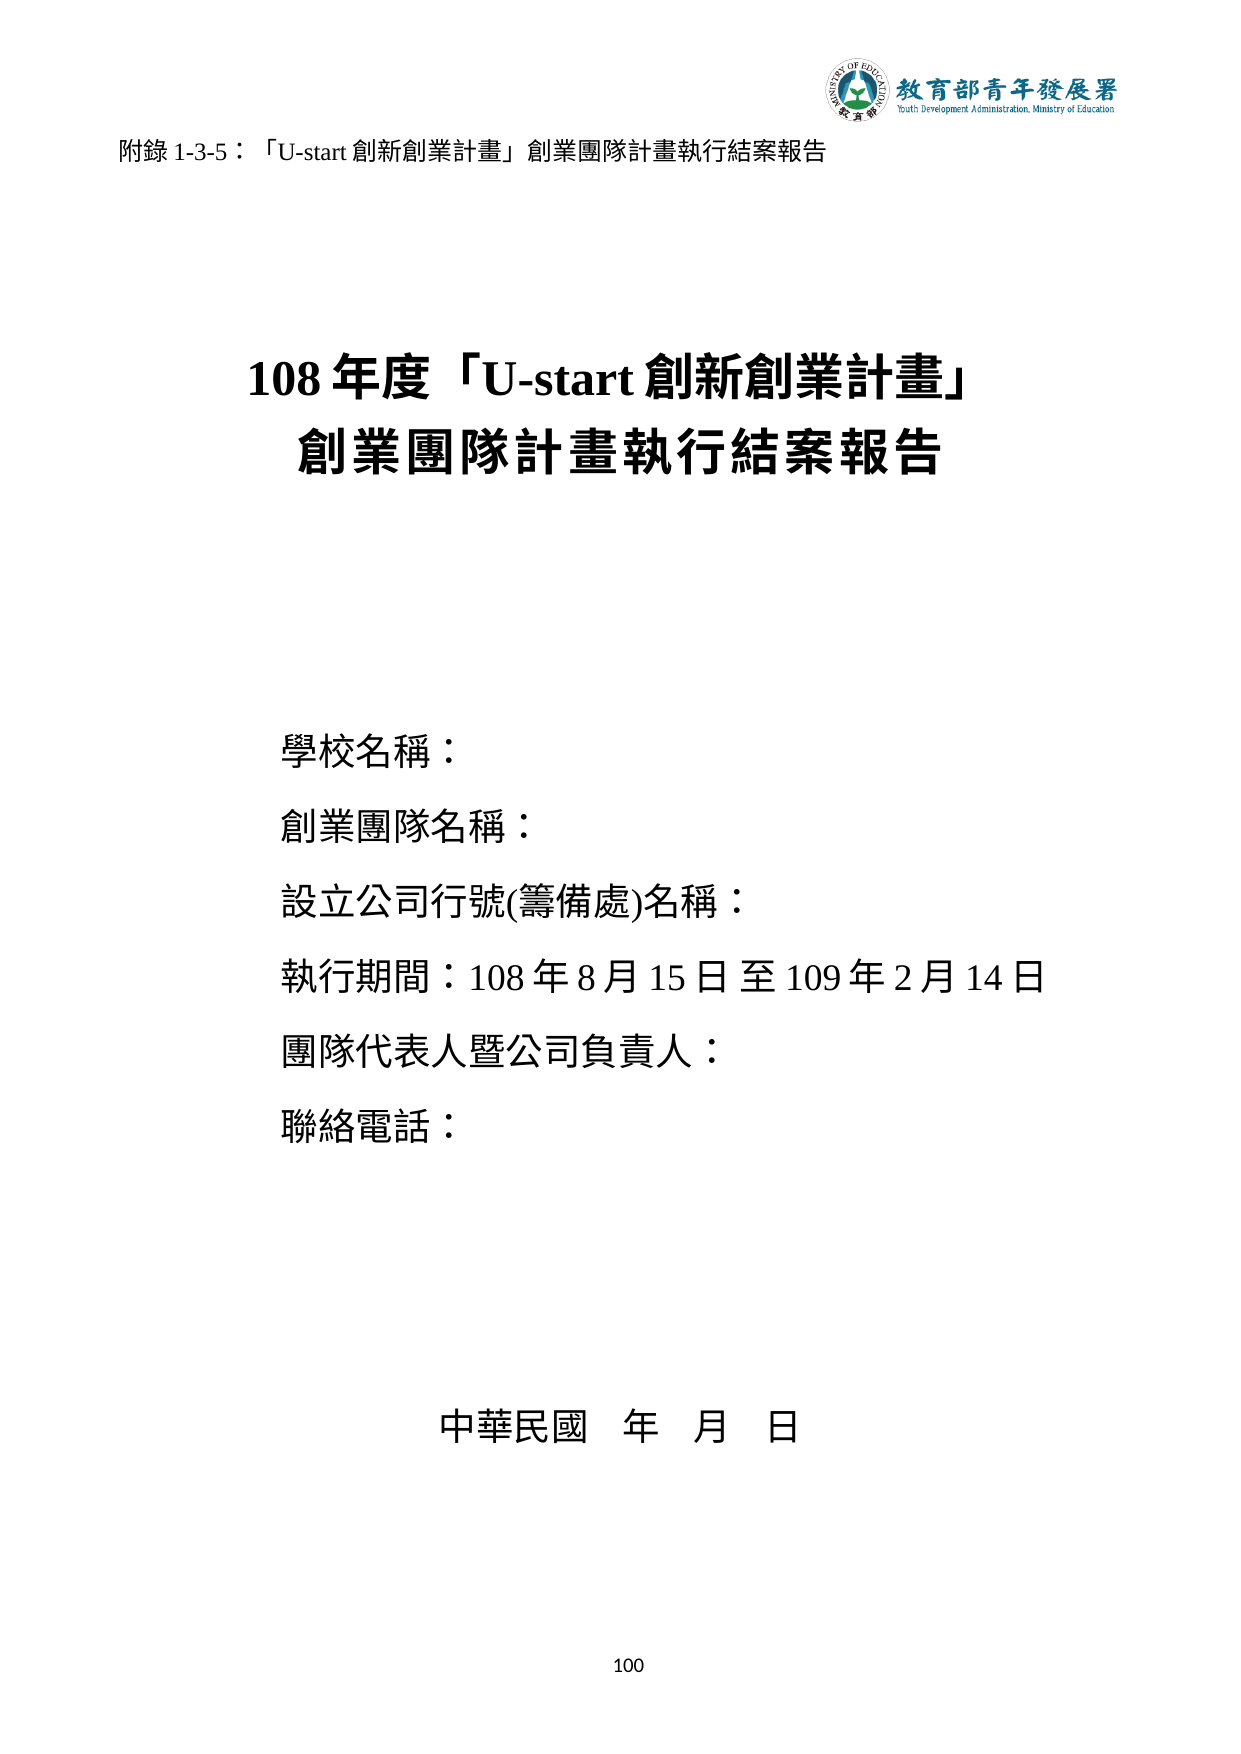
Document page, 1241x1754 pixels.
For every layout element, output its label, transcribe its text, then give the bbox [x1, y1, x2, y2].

text 團隊代表人暨公司負責人： [281, 1012, 1122, 1087]
text 聯絡電話： [281, 1087, 1122, 1162]
text 創業團隊名稱： [281, 787, 1122, 862]
text 設立公司行號(籌備處)名稱： [281, 862, 1122, 937]
text 附錄1-3-5：「U-start創新創業計畫」創業團隊計畫執行結案報告 [118, 131, 1122, 168]
text 108年度「U-start創新創業計畫」 [118, 337, 1122, 412]
text 中華民國 年 月 日 [118, 1387, 1122, 1462]
text 創業團隊計畫執行結案報告 [118, 412, 1122, 487]
picture [818, 53, 1123, 126]
text 學校名稱： [281, 712, 1122, 787]
text 執行期間：108年8月15日 至 109年2月14日 [281, 937, 1122, 1012]
